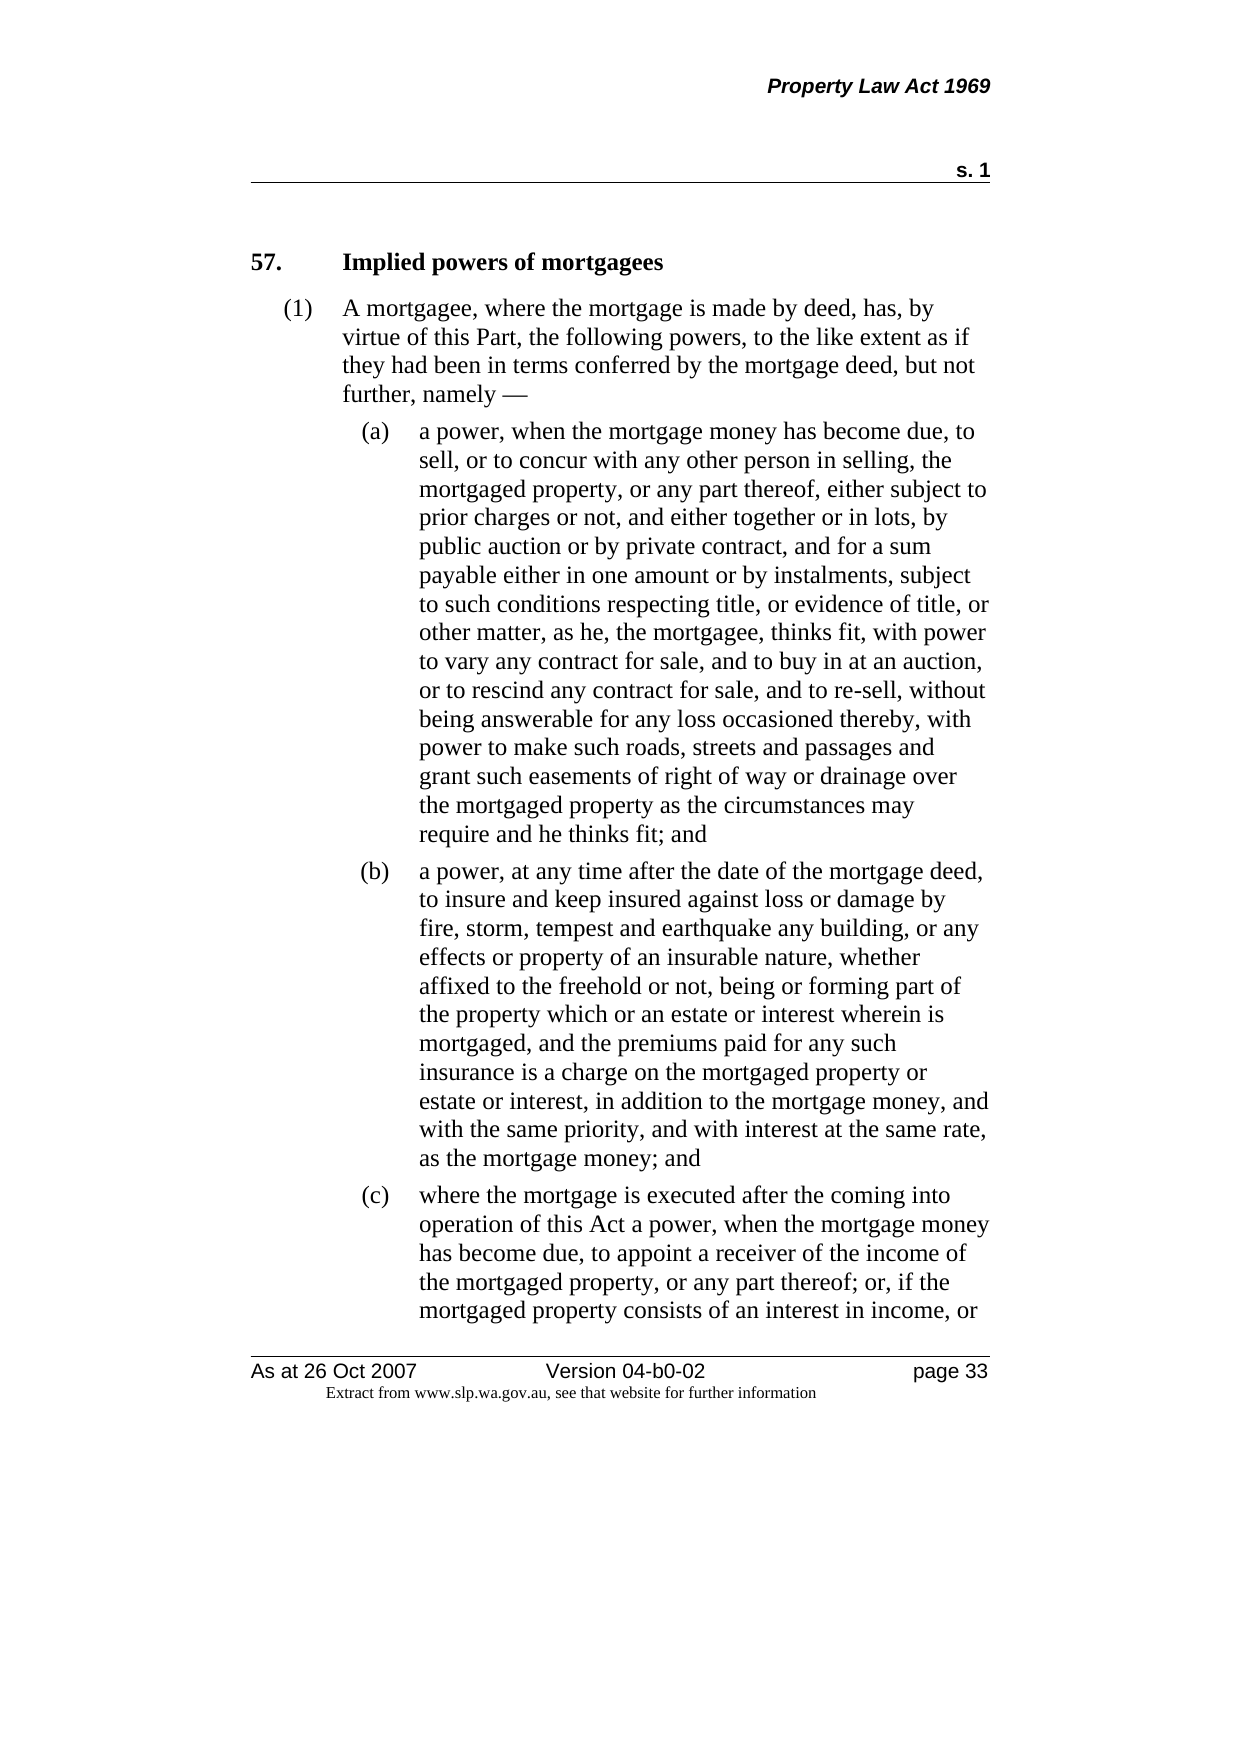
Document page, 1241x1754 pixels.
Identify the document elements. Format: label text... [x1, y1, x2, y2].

subtitle 57. Implied powers of mortgagees [251, 247, 990, 276]
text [251, 1180, 990, 1324]
text (a) a power, when the mortgage money has become due, to sell, or to concur with any other person in selling, the mortgaged property, or any part thereof, either subject to prior charges or not, and either together or in lots, by public auction or by private contract, and for a sum payable either in one amount or by instalments, subject to such conditions respecting title, or evidence of title, or other matter, as he, the mortgagee, thinks fit, with power to vary any contract for sale, and to buy in at an auction, or to rescind any contract for sale, and to re-sell, without being answerable for any loss occasioned thereby, with power to make such roads, streets and passages and grant such easements of right of way or drainage over the mortgaged property as the circumstances may require and he thinks fit; and [251, 416, 990, 847]
text (1) A mortgagee, where the mortgage is made by deed, has, by virtue of this Part, the following powers, to the like extent as if they had been in terms conferred by the mortgage deed, but not further, namely — [251, 293, 990, 408]
text (b) a power, at any time after the date of the mortgage deed, to insure and keep insured against loss or damage by fire, storm, tempest and earthquake any building, or any effects or property of an insurable nature, whether affixed to the freehold or not, being or forming part of the property which or an estate or interest wherein is mortgaged, and the premiums paid for any such insurance is a charge on the mortgaged property or estate or interest, in addition to the mortgage money, and with the same priority, and with interest at the same rate, as the mortgage money; and [251, 856, 990, 1172]
